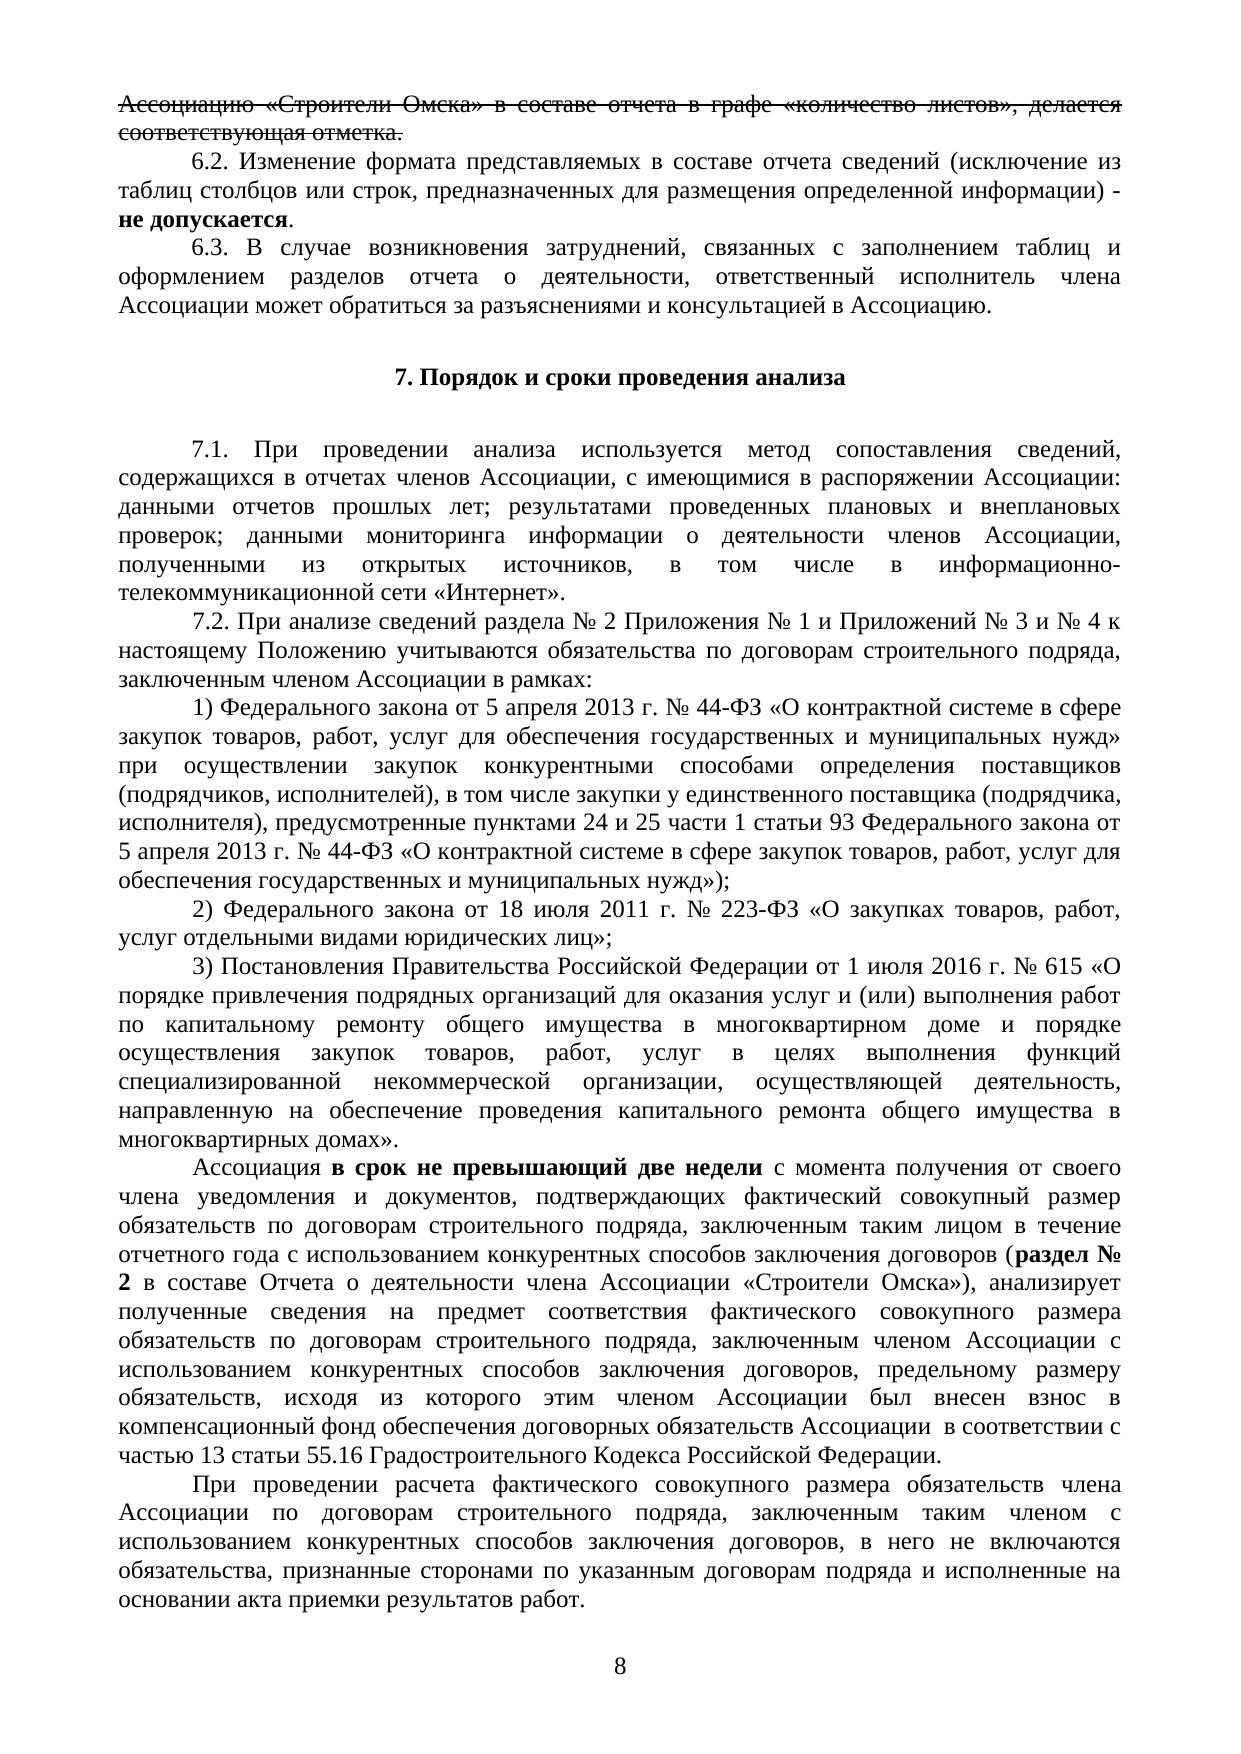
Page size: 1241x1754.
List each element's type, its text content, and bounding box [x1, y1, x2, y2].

text При проведении расчета фактического совокупного размера обязательств члена Ассоциации по договорам строительного подряда, заключенным таким членом с использованием конкурентных способов заключения договоров, в него не включаются обязательства, признанные сторонами по указанным договорам подряда и исполненные на основании акта приемки результатов работ. [118, 1469, 1122, 1612]
text Ассоциация в срок не превышающий две недели с момента получения от своего члена уведомления и документов, подтверждающих фактический совокупный размер обязательств по договорам строительного подряда, заключенным таким лицом в течение отчетного года с использованием конкурентных способов заключения договоров (раздел № 2 в составе Отчета о деятельности члена Ассоциации «Строители Омска»), анализирует полученные сведения на предмет соответствия фактического совокупного размера обязательств по договорам строительного подряда, заключенным членом Ассоциации с использованием конкурентных способов заключения договоров, предельному размеру обязательств, исходя из которого этим членом Ассоциации был внесен взнос в компенсационный фонд обеспечения договорных обязательств Ассоциации в соответствии с частью 13 статьи 55.16 Градостроительного Кодекса Российской Федерации. [118, 1152, 1122, 1469]
text 2) Федерального закона от 18 июля 2011 г. № 223-ФЗ «О закупках товаров, работ, услуг отдельными видами юридических лиц»; [118, 894, 1122, 951]
text 1) Федерального закона от 5 апреля 2013 г. № 44-ФЗ «О контрактной системе в сфере закупок товаров, работ, услуг для обеспечения государственных и муниципальных нужд» при осуществлении закупок конкурентными способами определения поставщиков (подрядчиков, исполнителей), в том числе закупки у единственного поставщика (подрядчика, исполнителя), предусмотренные пунктами 24 и 25 части 1 статьи 93 Федерального закона от 5 апреля 2013 г. № 44-ФЗ «О контрактной системе в сфере закупок товаров, работ, услуг для обеспечения государственных и муниципальных нужд»); [118, 692, 1122, 894]
text 7.1. При проведении анализа используется метод сопоставления сведений, содержащихся в отчетах членов Ассоциации, с имеющимися в распоряжении Ассоциации: данными отчетов прошлых лет; результатами проведенных плановых и внеплановых проверок; данными мониторинга информации о деятельности членов Ассоциации, полученными из открытых источников, в том числе в информационно-телекоммуникационной сети «Интернет». [118, 434, 1122, 606]
text 6.2. Изменение формата представляемых в составе отчета сведений (исключение из таблиц столбцов или строк, предназначенных для размещения определенной информации) - не допускается. [118, 146, 1122, 232]
text 3) Постановления Правительства Российской Федерации от 1 июля 2016 г. № 615 «О порядке привлечения подрядных организаций для оказания услуг и (или) выполнения работ по капитальному ремонту общего имущества в многоквартирном доме и порядке осуществления закупок товаров, работ, услуг в целях выполнения функций специализированной некоммерческой организации, осуществляющей деятельность, направленную на обеспечение проведения капитального ремонта общего имущества в многоквартирных домах». [118, 951, 1122, 1152]
text 7. Порядок и сроки проведения анализа [118, 362, 1122, 391]
text 6.3. В случае возникновения затруднений, связанных с заполнением таблиц и оформлением разделов отчета о деятельности, ответственный исполнитель члена Ассоциации может обратиться за разъяснениями и консультацией в Ассоциацию. [118, 232, 1122, 319]
text 7.2. При анализе сведений раздела № 2 Приложения № 1 и Приложений № 3 и № 4 к настоящему Положению учитываются обязательства по договорам строительного подряда, заключенным членом Ассоциации в рамках: [118, 606, 1122, 692]
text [118, 106, 1122, 146]
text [118, 89, 1122, 104]
